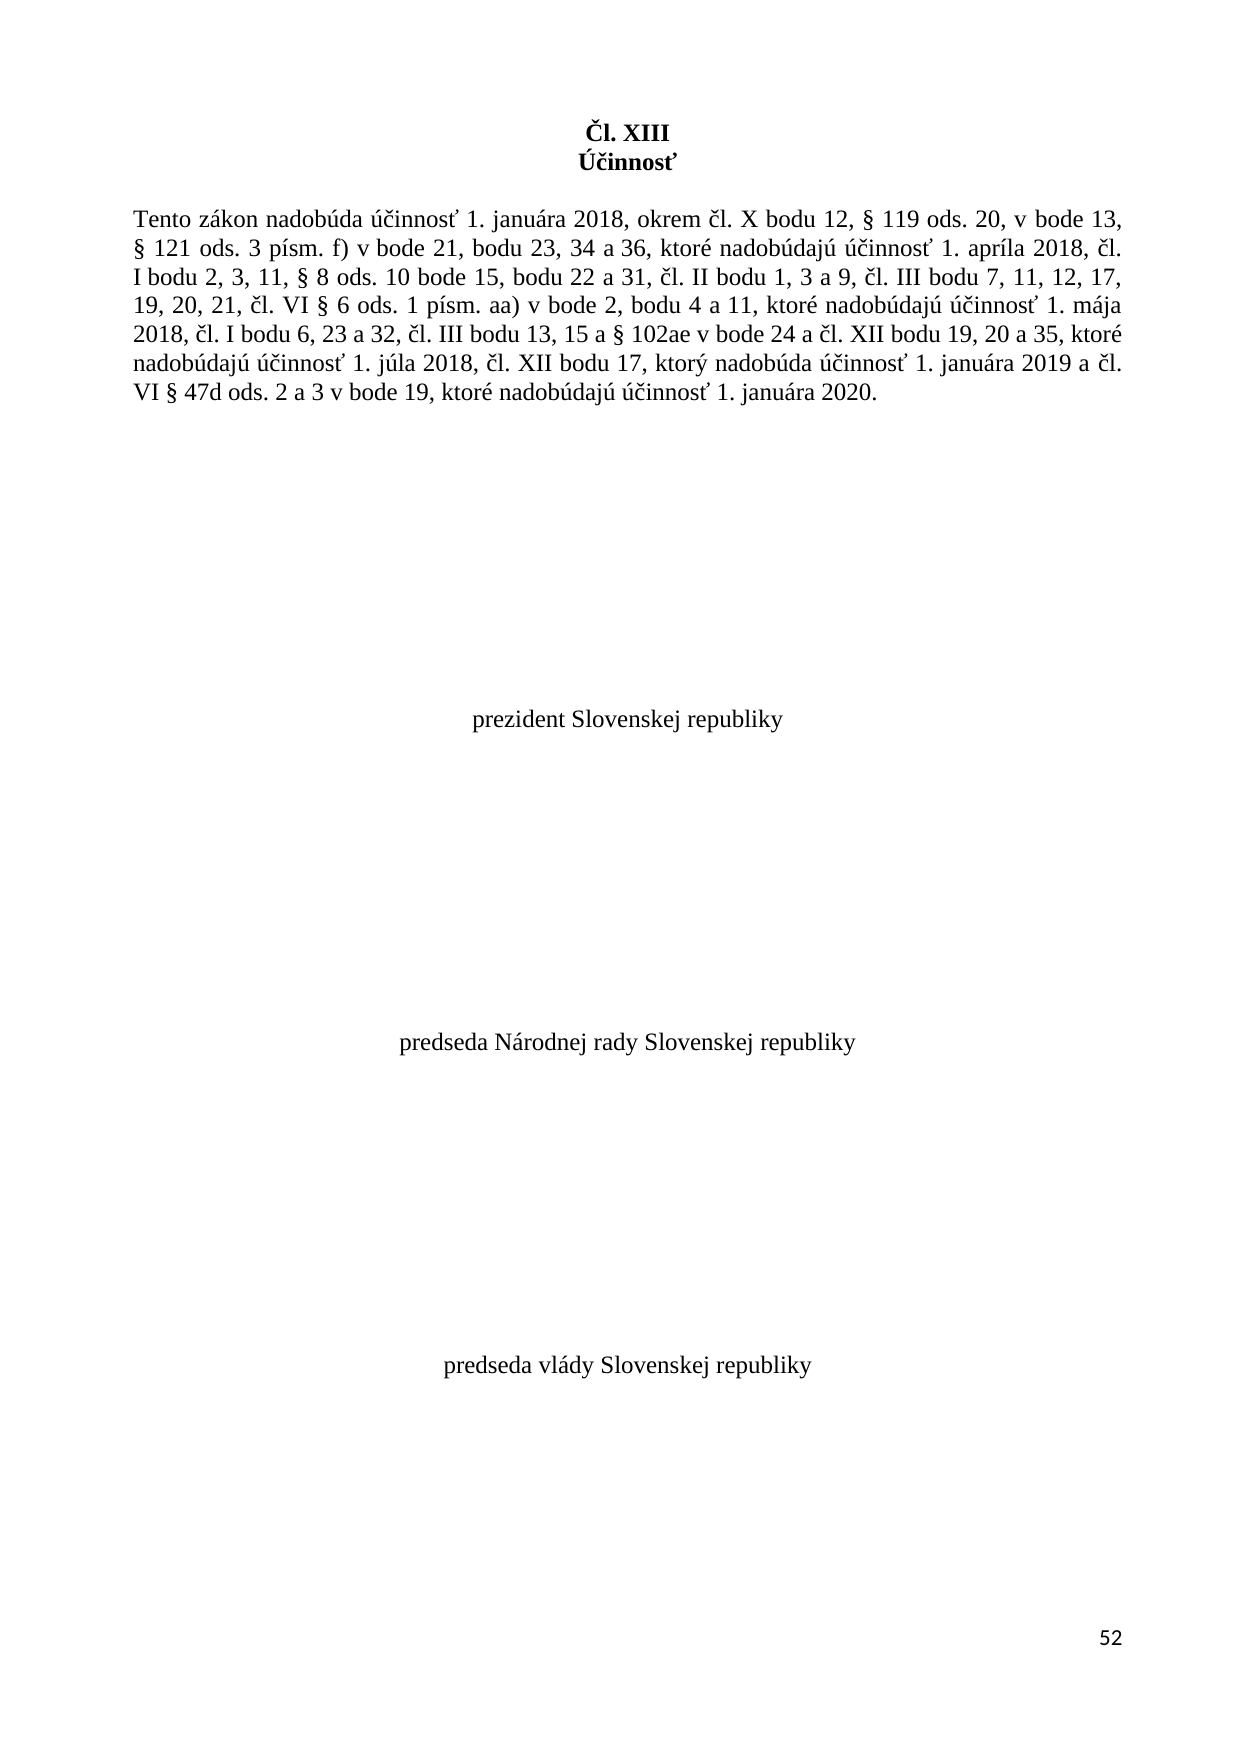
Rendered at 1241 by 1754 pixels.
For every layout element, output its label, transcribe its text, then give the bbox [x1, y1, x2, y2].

text predseda Národnej rady Slovenskej republiky [133, 1027, 1122, 1056]
text predseda vlády Slovenskej republiky [133, 1350, 1122, 1379]
text prezident Slovenskej republiky [133, 704, 1122, 732]
text Tento zákon nadobúda účinnosť 1. januára 2018, okrem čl. X bodu 12, § 119 ods. 20, v bode 13, § 121 ods. 3 písm. f) v bode 21, bodu 23, 34 a 36, ktoré nadobúdajú účinnosť 1. apríla 2018, čl. I bodu 2, 3, 11, § 8 ods. 10 bode 15, bodu 22 a 31, čl. II bodu 1, 3 a 9, čl. III bodu 7, 11, 12, 17, 19, 20, 21, čl. VI § 6 ods. 1 písm. aa) v bode 2, bodu 4 a 11, ktoré nadobúdajú účinnosť 1. mája 2018, čl. I bodu 6, 23 a 32, čl. III bodu 13, 15 a § 102ae v bode 24 a čl. XII bodu 19, 20 a 35, ktoré nadobúdajú účinnosť 1. júla 2018, čl. XII bodu 17, ktorý nadobúda účinnosť 1. januára 2019 a čl. VI § 47d ods. 2 a 3 v bode 19, ktoré nadobúdajú účinnosť 1. januára 2020. [133, 204, 1122, 406]
text Čl. XIII [133, 118, 1122, 147]
text Účinnosť [133, 147, 1122, 176]
